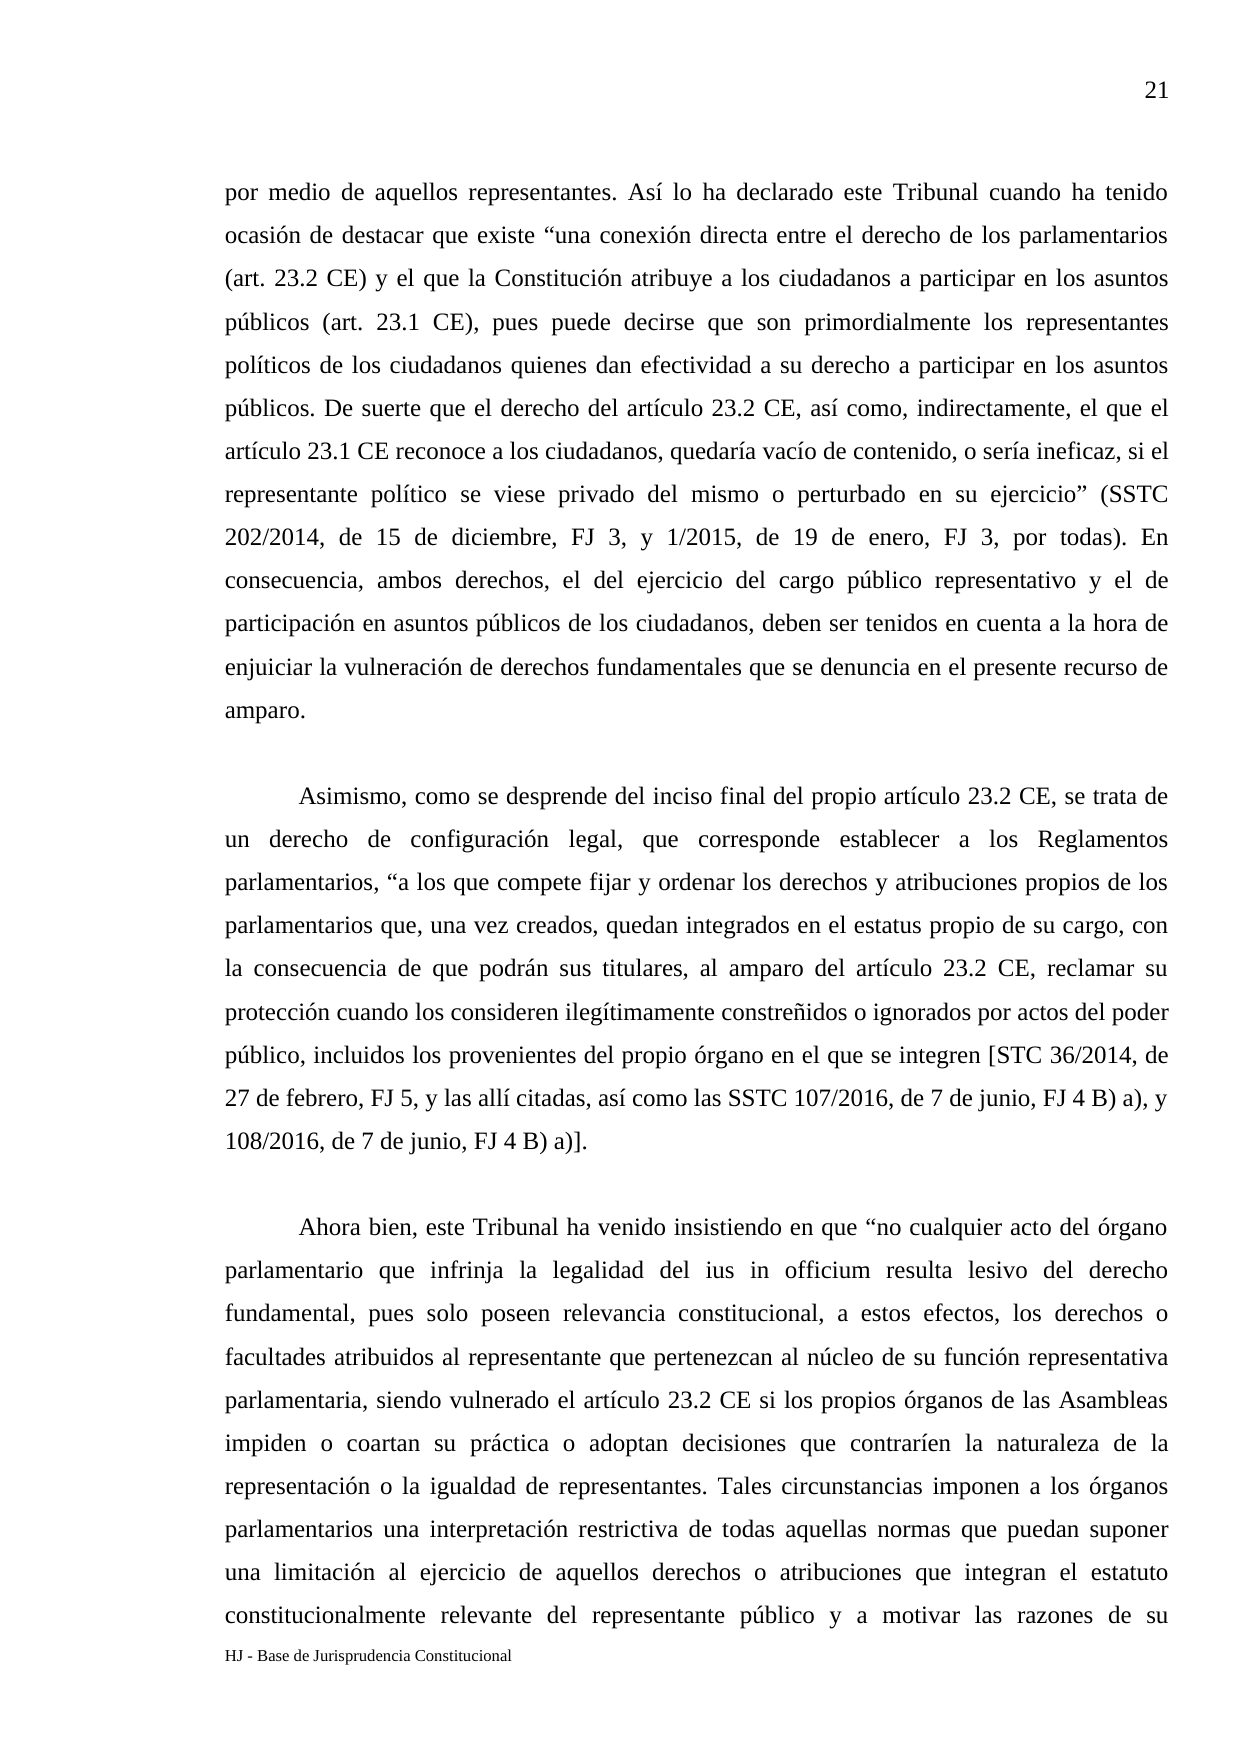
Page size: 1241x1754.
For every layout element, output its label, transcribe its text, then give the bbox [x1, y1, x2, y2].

text Asimismo, como se desprende del inciso final del propio artículo 23.2 CE, se trata de un derecho de configuración legal, que corresponde establecer a los Reglamentos parlamentarios, “a los que compete fijar y ordenar los derechos y atribuciones propios de los parlamentarios que, una vez creados, quedan integrados en el estatus propio de su cargo, con la consecuencia de que podrán sus titulares, al amparo del artículo 23.2 CE, reclamar su protección cuando los consideren ilegítimamente constreñidos o ignorados por actos del poder público, incluidos los provenientes del propio órgano en el que se integren [STC 36/2014, de 27 de febrero, FJ 5, y las allí citadas, así como las SSTC 107/2016, de 7 de junio, FJ 4 B) a), y 108/2016, de 7 de junio, FJ 4 B) a)]. [224, 781, 1169, 1155]
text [224, 177, 1169, 723]
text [224, 1212, 1169, 1629]
